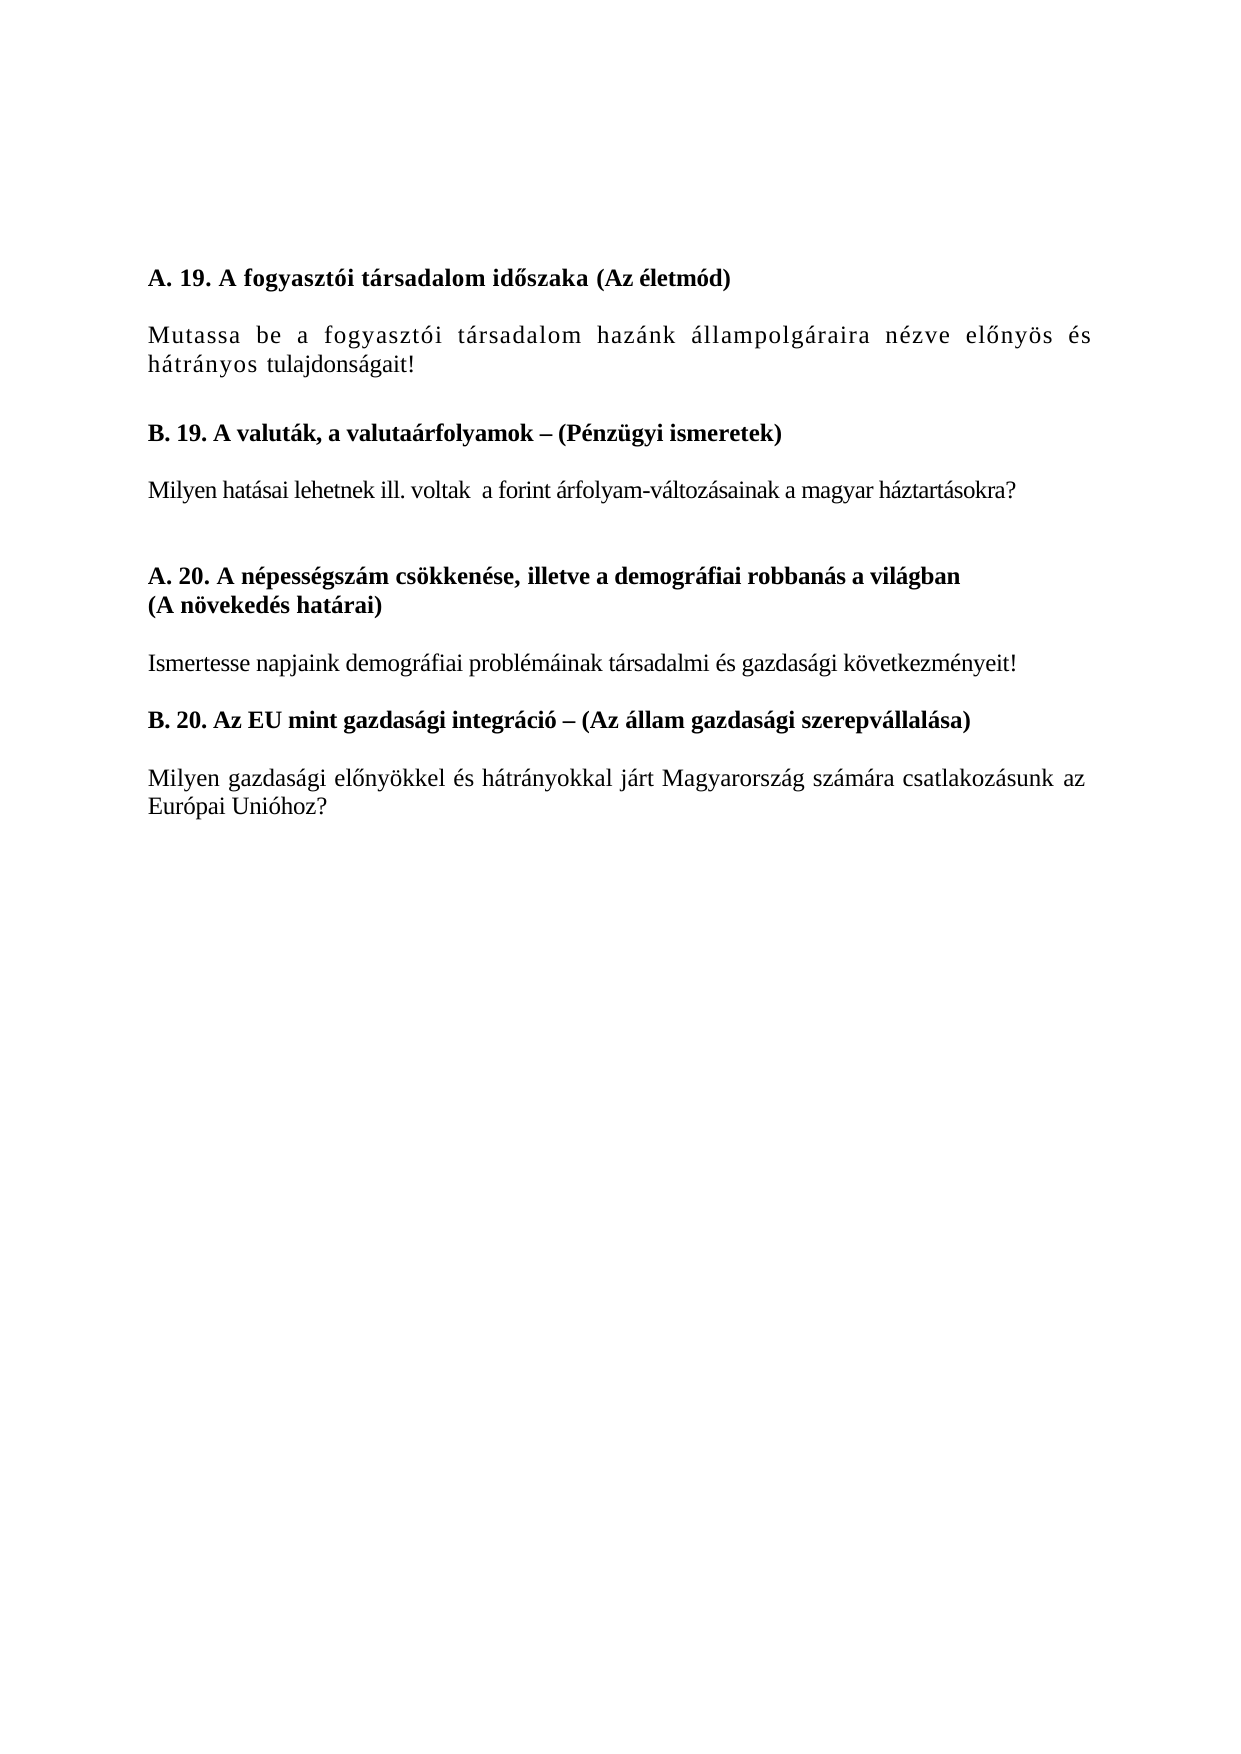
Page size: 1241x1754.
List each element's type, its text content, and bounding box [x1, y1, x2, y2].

text B. 20. Az EU mint gazdasági integráció – (Az állam gazdasági szerepvállalása) [148, 705, 1093, 734]
text Milyen gazdasági előnyökkel és hátrányokkal járt Magyarország számára csatlakozásunk az Európai Unióhoz? [148, 763, 1085, 820]
text B. valuták, a valutaárfolyamok – (Pénzügyi ismeretek) [148, 406, 1093, 446]
text Milyen hatásai lehetnek ill. voltak a forint árfolyam-változásainak a magyar háztartásokra? [148, 475, 1093, 504]
text A. népességszám csökkenése, illetve a demográfiai robbanás a világban [148, 561, 1093, 590]
text (A növekedés határai) [148, 590, 1093, 619]
text A. fogyasztói társadalom időszaka (Az életmód) [148, 263, 1093, 291]
text Ismertesse napjaink demográfiai problémáinak társadalmi és gazdasági következményeit! [148, 648, 1093, 676]
text Mutassa be a fogyasztói társadalom hazánk állampolgáraira nézve előnyös és hátrányos tulajdonságait! [148, 320, 1093, 378]
